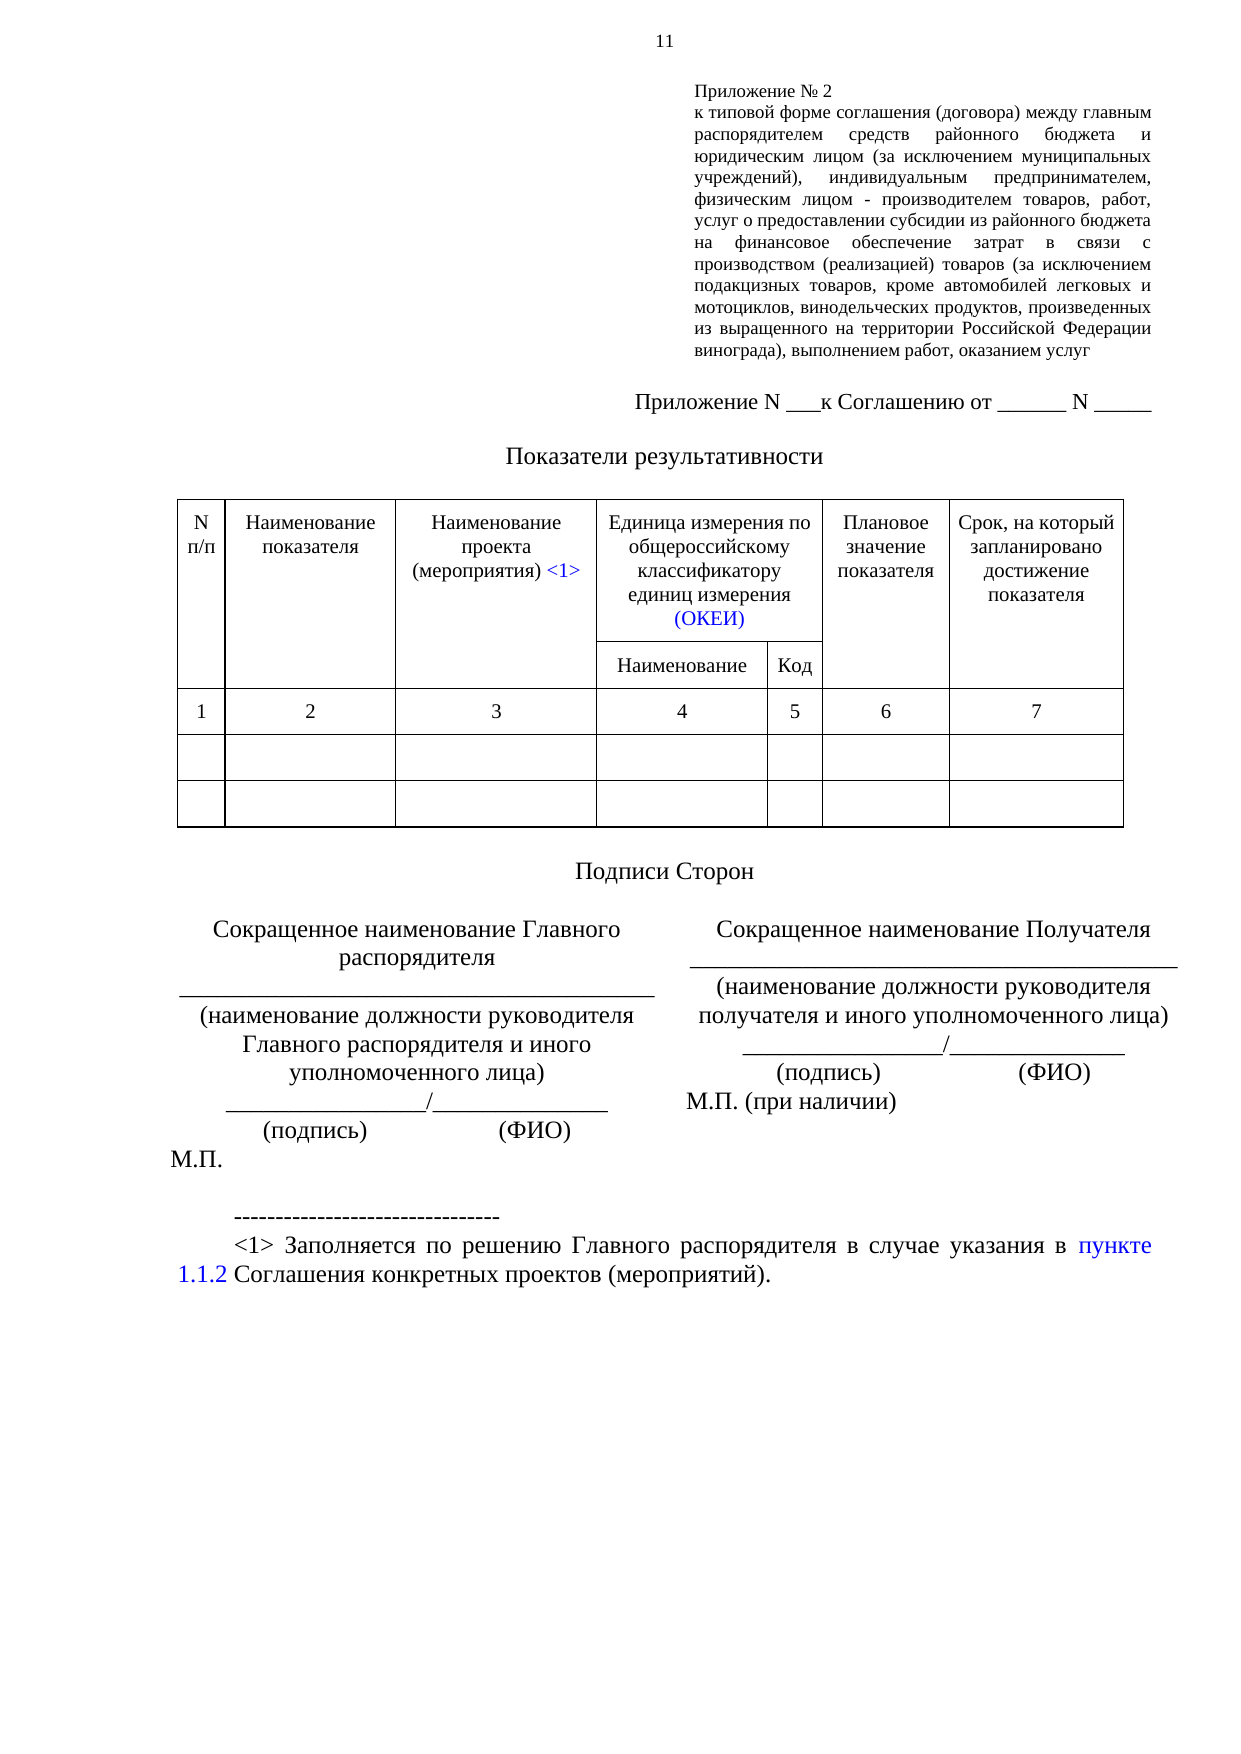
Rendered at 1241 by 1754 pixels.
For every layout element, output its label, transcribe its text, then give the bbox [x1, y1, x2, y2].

text к типовой форме соглашения (договора) между главным распорядителем средств районного бюджета и юридическим лицом (за исключением муниципальных учреждений), индивидуальным предпринимателем, физическим лицом - производителем товаров, работ, услуг о предоставлении субсидии из районного бюджета на финансовое обеспечение затрат в связи с производством (реализацией) товаров (за исключением подакцизных товаров, кроме автомобилей легковых и мотоциклов, винодельческих продуктов, произведенных из выращенного на территории Российской Федерации винограда), выполнением работ, оказанием услуг [694, 101, 1152, 360]
table_header Плановое значение показателя [823, 500, 949, 687]
table_cell [178, 781, 224, 826]
text <1> Заполняется по решению Главного распорядителя в случае указания в пункте 1.1.2 Соглашения конкретных проектов (мероприятий). [177, 1230, 1152, 1287]
table_cell Наименование [597, 642, 767, 687]
table_header Срок, на который запланировано достижение показателя [950, 500, 1123, 687]
table_cell 4 [597, 689, 767, 734]
text Приложение N ___к Соглашению от ______ N _____ [177, 388, 1152, 414]
table_header N п/п [178, 500, 224, 687]
table_cell 6 [823, 689, 949, 734]
table_cell [597, 735, 767, 780]
table_cell [950, 781, 1123, 826]
table_cell [768, 735, 822, 780]
table_cell 3 [396, 689, 596, 734]
table_cell [226, 781, 395, 826]
table_cell [823, 781, 949, 826]
table_cell [768, 781, 822, 826]
table_cell [178, 735, 224, 780]
table_cell [396, 735, 596, 780]
table_header Единица измерения по общероссийскому классификатору единиц измерения (ОКЕИ) [597, 500, 822, 641]
table_header Наименование проекта (мероприятия) <1> [396, 500, 596, 687]
table_cell 5 [768, 689, 822, 734]
text Приложение № 2 [694, 80, 1152, 101]
table_cell 1 [178, 689, 224, 734]
table_header Наименование показателя [226, 500, 395, 687]
table_cell 2 [226, 689, 395, 734]
table_cell [950, 735, 1123, 780]
text Подписи Сторон [177, 856, 1152, 885]
table_cell Код [768, 642, 822, 687]
table_cell [226, 735, 395, 780]
text Показатели результативности [177, 441, 1152, 470]
text -------------------------------- [177, 1201, 1152, 1230]
table_header Сокращенное наименование Главного распорядителя ______________________________________ (наименование должности руководителя Главного распорядителя и иного уполномоченного лица) ________________/______________ (подпись) (ФИО) М.П. [159, 914, 674, 1172]
table_cell [396, 781, 596, 826]
table_cell [597, 781, 767, 826]
table_cell 7 [950, 689, 1123, 734]
table_header Сокращенное наименование Получателя _______________________________________ (наименование должности руководителя получателя и иного уполномоченного лица) ________________/______________ (подпись) (ФИО) М.П. (при наличии) [675, 914, 1192, 1172]
table_cell [823, 735, 949, 780]
